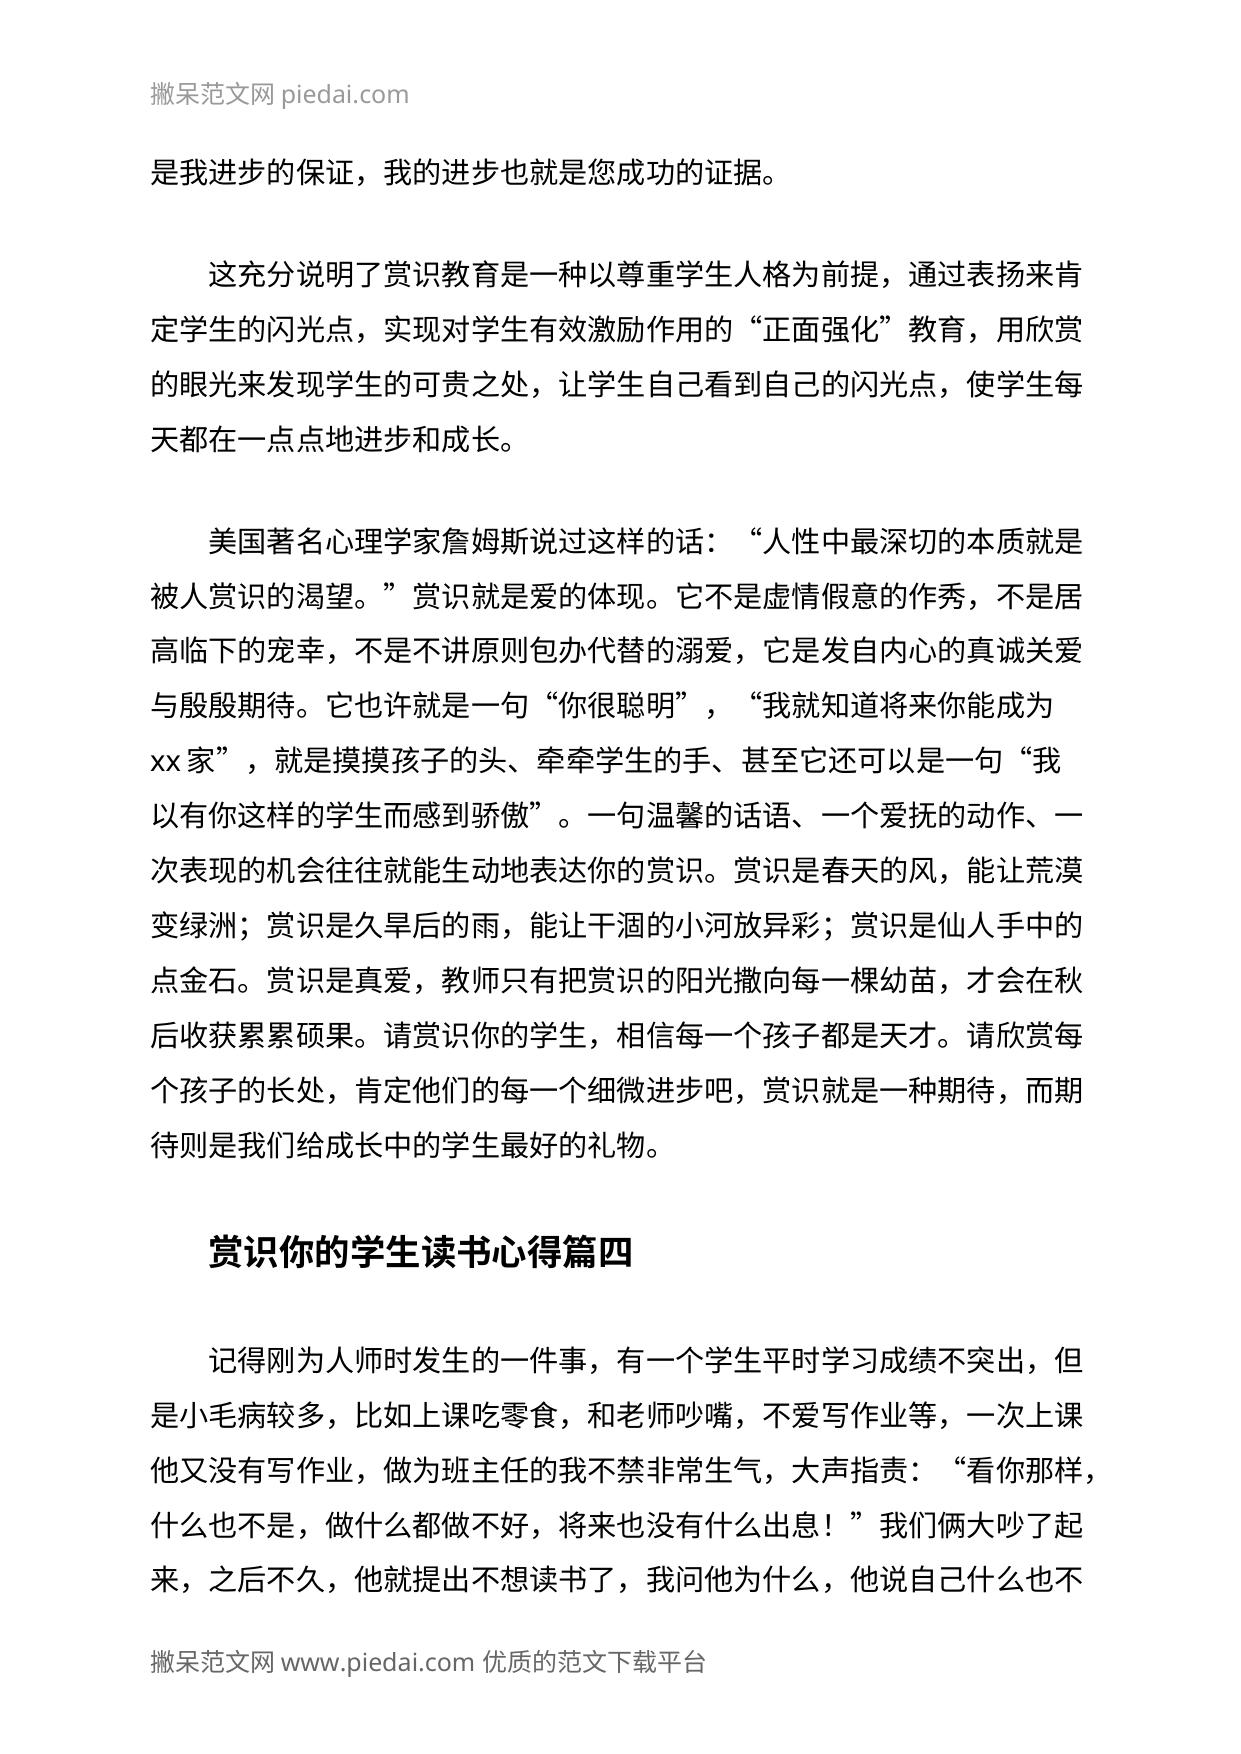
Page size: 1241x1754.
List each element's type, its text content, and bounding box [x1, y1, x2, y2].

text 赏识你的学生读书心得篇四 [150, 1224, 1090, 1275]
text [150, 150, 1090, 192]
text 美国著名心理学家詹姆斯说过这样的话：“人性中最深切的本质就是被人赏识的渴望。”赏识就是爱的体现。它不是虚情假意的作秀，不是居高临下的宠幸，不是不讲原则包办代替的溺爱，它是发自内心的真诚关爱与殷殷期待。它也许就是一句“你很聪明”，“我就知道将来你能成为xx家”，就是摸摸孩子的头、牵牵学生的手、甚至它还可以是一句“我以有你这样的学生而感到骄傲”。一句温馨的话语、一个爱抚的动作、一次表现的机会往往就能生动地表达你的赏识。赏识是春天的风，能让荒漠变绿洲；赏识是久旱后的雨，能让干涸的小河放异彩；赏识是仙人手中的点金石。赏识是真爱，教师只有把赏识的阳光撒向每一棵幼苗，才会在秋后收获累累硕果。请赏识你的学生，相信每一个孩子都是天才。请欣赏每个孩子的长处，肯定他们的每一个细微进步吧，赏识就是一种期待，而期待则是我们给成长中的学生最好的礼物。 [150, 518, 1090, 1164]
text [150, 1337, 1090, 1599]
text 这充分说明了赏识教育是一种以尊重学生人格为前提，通过表扬来肯定学生的闪光点，实现对学生有效激励作用的“正面强化”教育，用欣赏的眼光来发现学生的可贵之处，让学生自己看到自己的闪光点，使学生每天都在一点点地进步和成长。 [150, 252, 1090, 459]
